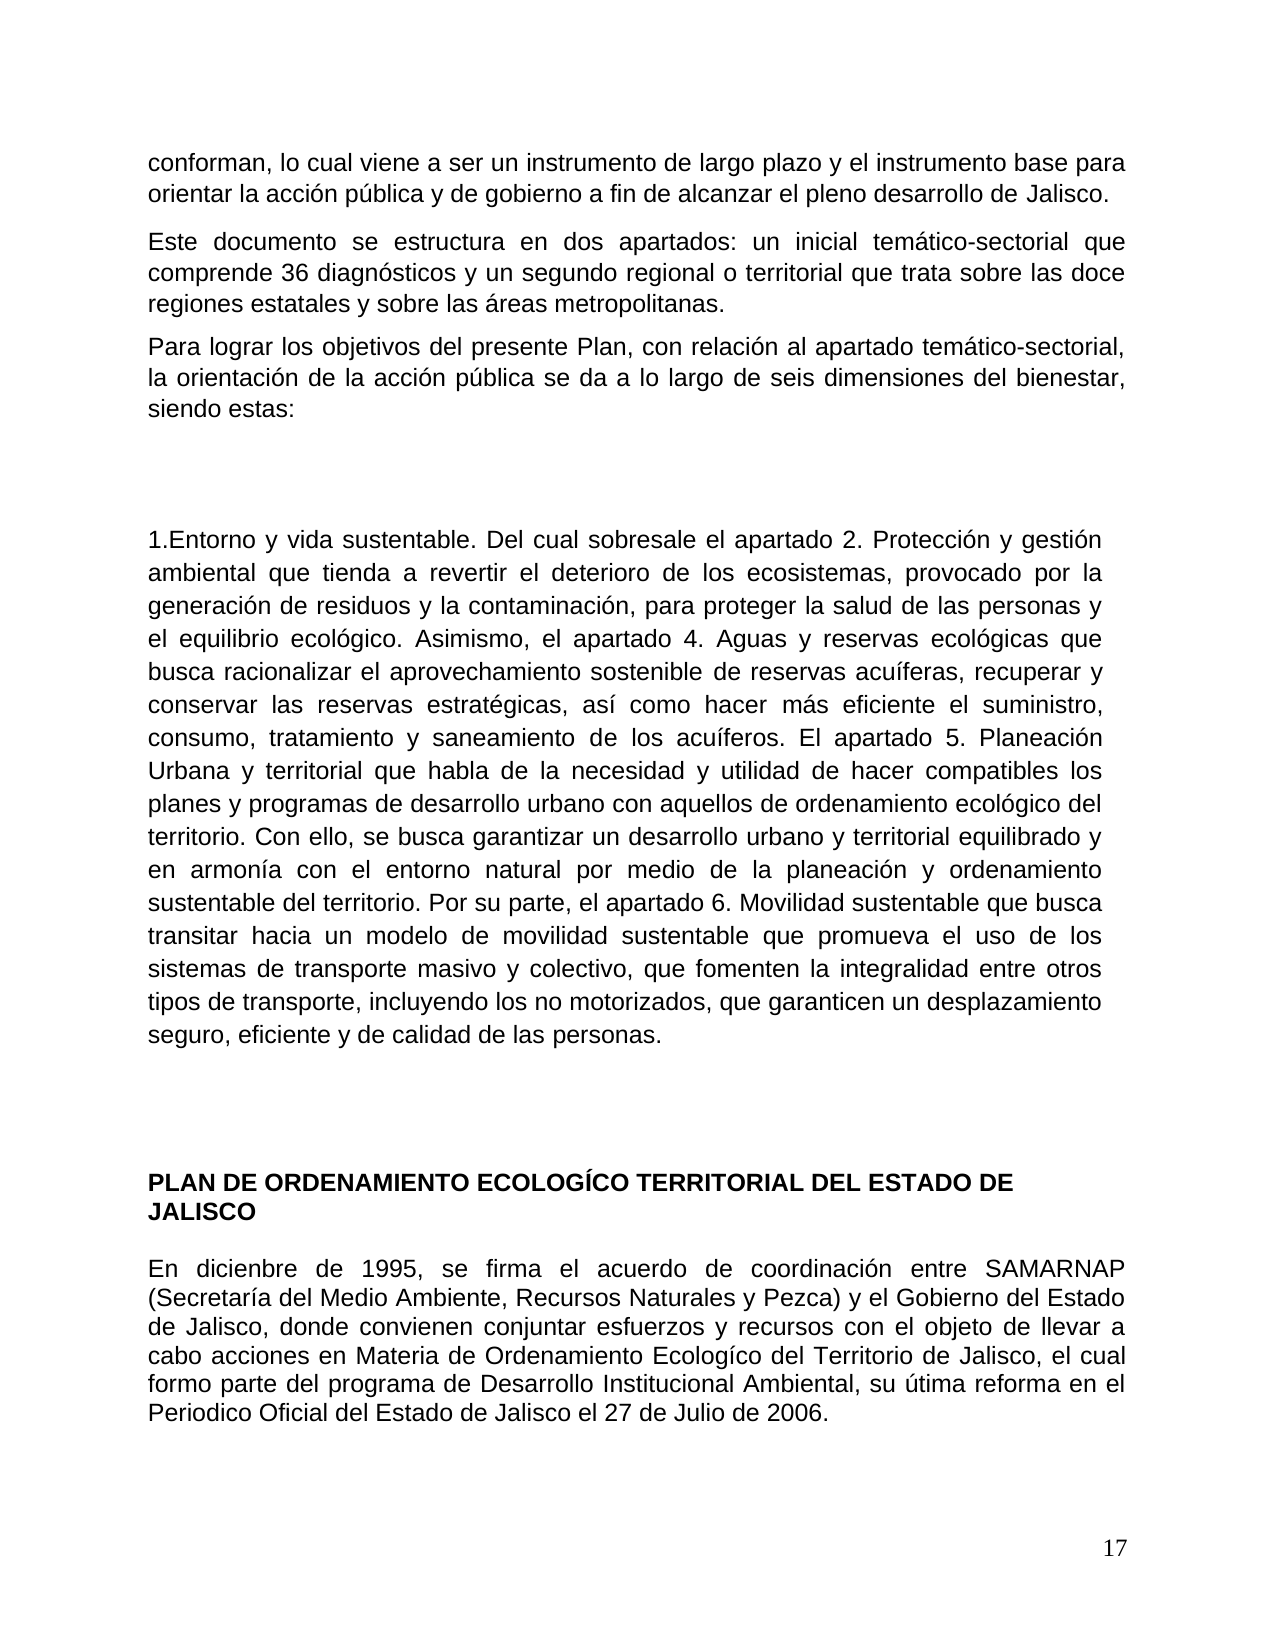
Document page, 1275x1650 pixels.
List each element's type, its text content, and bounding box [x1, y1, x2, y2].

text 1.Entorno y vida sustentable. Del cual sobresale el apartado 2. Protección y gestión ambiental que tienda a revertir el deterioro de los ecosistemas, provocado por la generación de residuos y la contaminación, para proteger la salud de las personas y el equilibrio ecológico. Asimismo, el apartado 4. Aguas y reservas ecológicas que busca racionalizar el aprovechamiento sostenible de reservas acuíferas, recuperar y conservar las reservas estratégicas, así como hacer más eficiente el suministro, consumo, tratamiento y saneamiento de los acuíferos. El apartado 5. Planeación Urbana y territorial que habla de la necesidad y utilidad de hacer compatibles los planes y programas de desarrollo urbano con aquellos de ordenamiento ecológico del territorio. Con ello, se busca garantizar un desarrollo urbano y territorial equilibrado y en armonía con el entorno natural por medio de la planeación y ordenamiento sustentable del territorio. Por su parte, el apartado 6. Movilidad sustentable que busca transitar hacia un modelo de movilidad sustentable que promueva el uso de los sistemas de transporte masivo y colectivo, que fomenten la integralidad entre otros tipos de transporte, incluyendo los no motorizados, que garanticen un desplazamiento seguro, eficiente y de calidad de las personas. [148, 525, 1104, 1049]
text En dicienbre de 1995, se firma el acuerdo de coordinación entre SAMARNAP (Secretaría del Medio Ambiente, Recursos Naturales y Pezca) y el Gobierno del Estado de Jalisco, donde convienen conjuntar esfuerzos y recursos con el objeto de llevar a cabo acciones en Materia de Ordenamiento Ecologíco del Territorio de Jalisco, el cual formo parte del programa de Desarrollo Institucional Ambiental, su útima reforma en el Periodico Oficial del Estado de Jalisco el 27 de Julio de 2006. [148, 1254, 1127, 1427]
text Este documento se estructura en dos apartados: un inicial temático-sectorial que comprende 36 diagnósticos y un segundo regional o territorial que trata sobre las doce regiones estatales y sobre las áreas metropolitanas. [148, 226, 1127, 317]
text PLAN DE ORDENAMIENTO ECOLOGÍCO TERRITORIAL DEL ESTADO DE JALISCO [148, 1168, 1127, 1226]
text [148, 148, 1127, 207]
text Para lograr los objetivos del presente Plan, con relación al apartado temático-sectorial, la orientación de la acción pública se da a lo largo de seis dimensiones del bienestar, siendo estas: [148, 332, 1127, 423]
